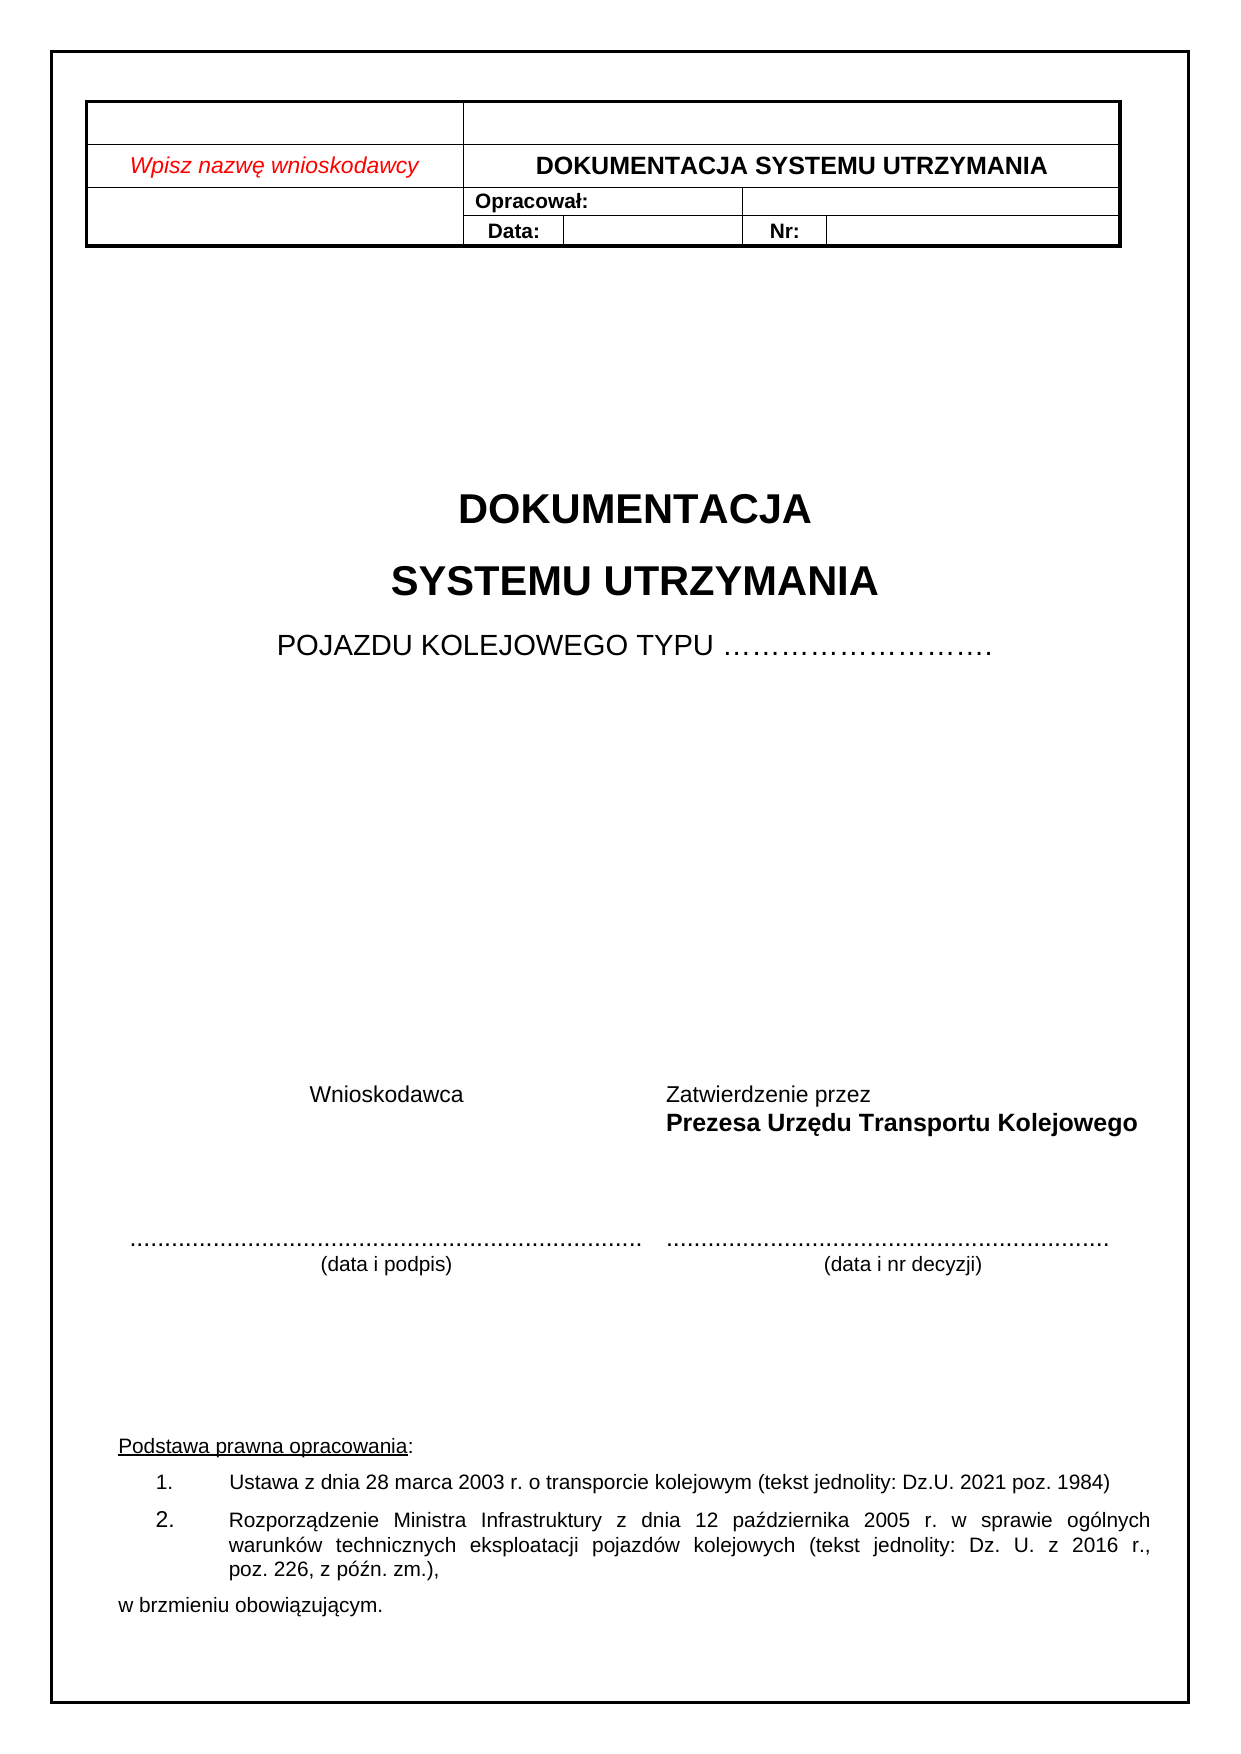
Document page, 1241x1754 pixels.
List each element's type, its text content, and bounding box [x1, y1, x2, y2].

table_header Wnioskodawca .......................................................................... (data i podpis) [118, 1081, 654, 1275]
subtitle DOKUMENTACJA [118, 485, 1152, 533]
table_cell [827, 216, 1118, 244]
text Podstawa prawna opracowania: [118, 1433, 1152, 1457]
table_header [88, 103, 463, 143]
table_cell Data: [464, 216, 563, 244]
text w brzmieniu obowiązującym. [118, 1593, 1152, 1617]
text POJAZDU KOLEJOWEGO TYPU ………………………. [118, 628, 1152, 662]
table_header [464, 103, 1118, 143]
table_cell [564, 216, 742, 244]
table_cell [88, 188, 463, 244]
text SYSTEMU UTRZYMANIA [118, 557, 1152, 604]
table_header Zatwierdzenie przez Prezesa Urzędu Transportu Kolejowego ................................................................ (data i nr decyzji) [655, 1081, 1152, 1275]
table_cell Opracował: [464, 188, 742, 215]
table_cell [743, 188, 1118, 215]
list Ustawa z dnia 28 marca 2003 r. o transporcie kolejowym (tekst jednolity: Dz.U. 2021 poz. 1984) [156, 1470, 1152, 1494]
table_cell Nr: [743, 216, 826, 244]
list Rozporządzenie Ministra Infrastruktury z dnia 12 października 2005 r. w sprawie ogólnych warunków technicznych eksploatacji pojazdów kolejowych (tekst jednolity: Dz. U. z 2016 r., poz. 226, z późn. zm.), [155, 1506, 1152, 1581]
table_cell Wpisz nazwę wnioskodawcy [88, 145, 463, 187]
table_cell DOKUMENTACJA SYSTEMU UTRZYMANIA [464, 145, 1118, 187]
